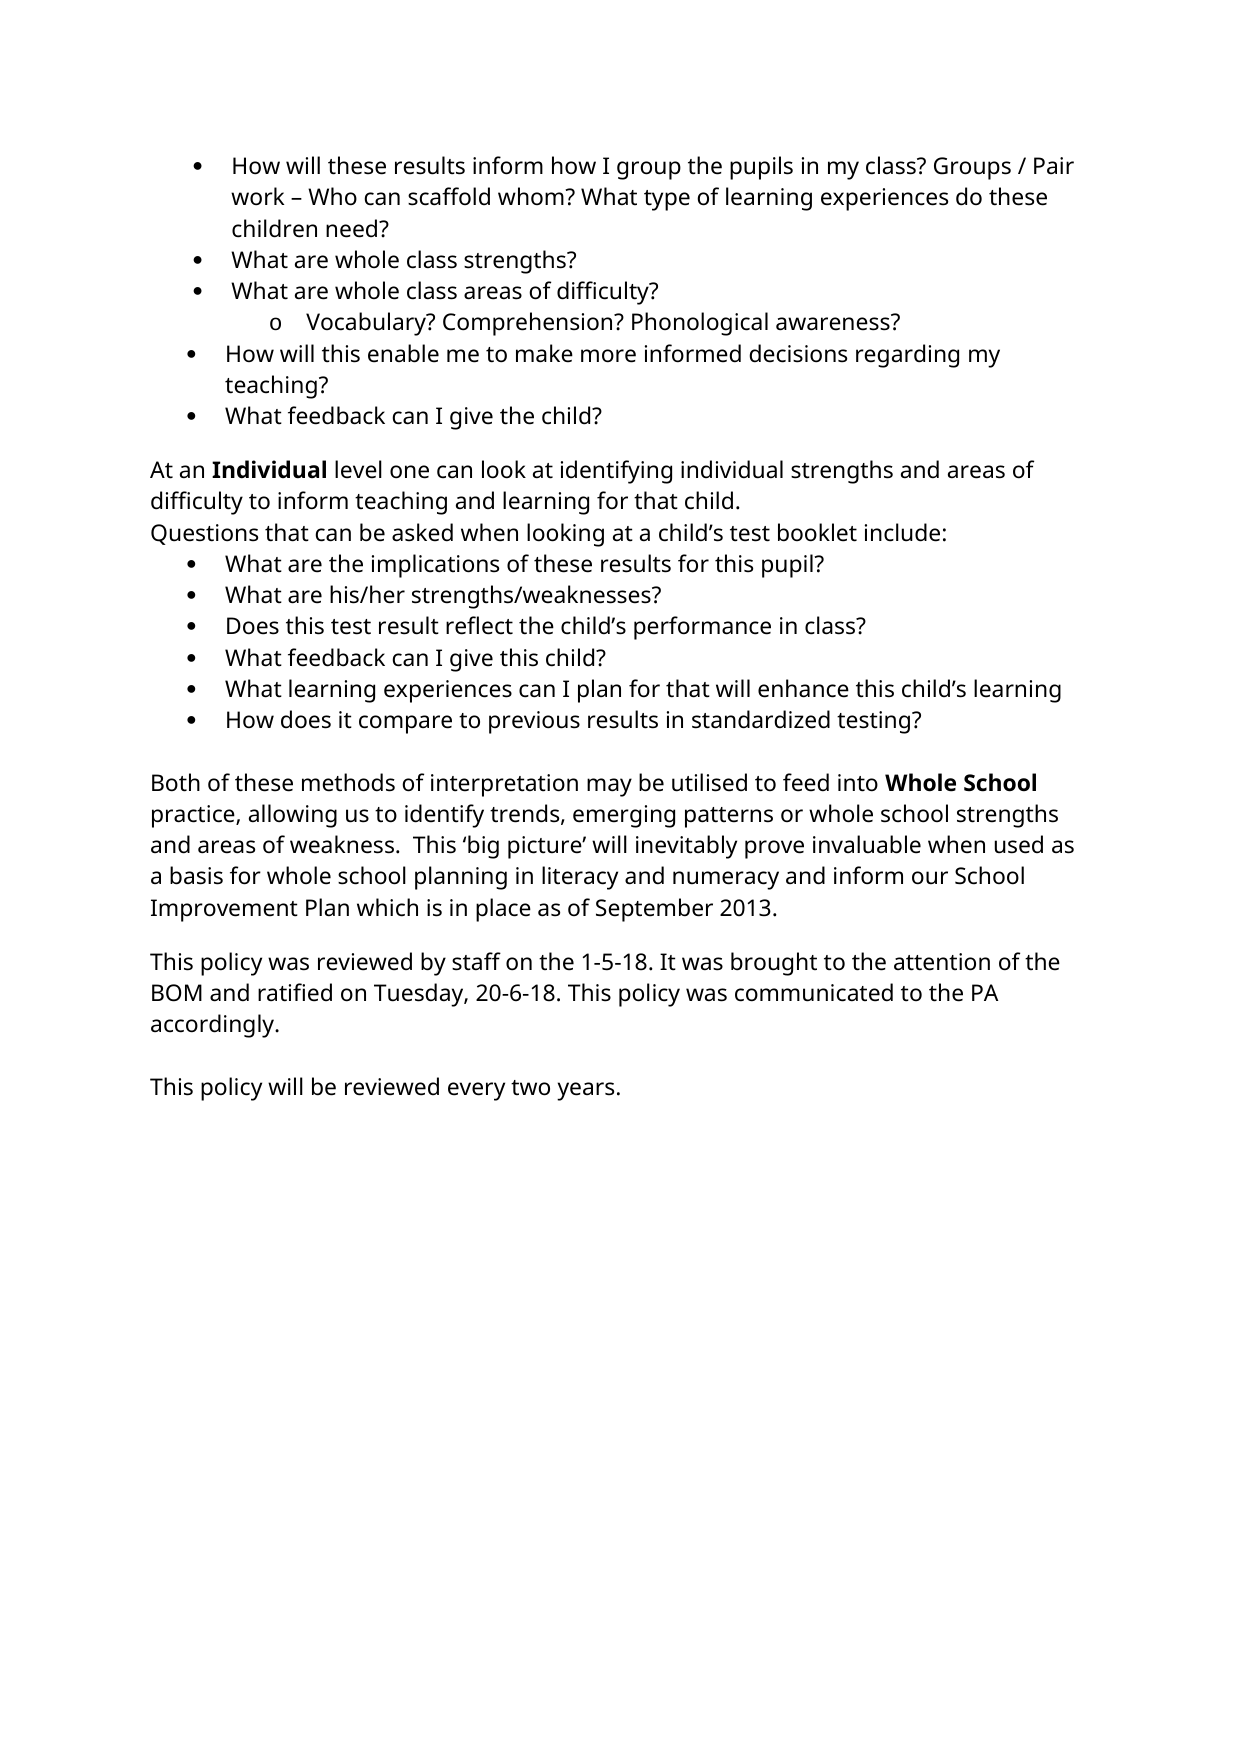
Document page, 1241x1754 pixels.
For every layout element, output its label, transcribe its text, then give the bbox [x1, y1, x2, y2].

text This policy was reviewed by staff on the 1-5-18. It was brought to the attention of the BOM and ratified on Tuesday, 20-6-18. This policy was communicated to the PA accordingly. [150, 946, 1090, 1039]
list Does this test result reflect the child’s performance in class? [187, 610, 1090, 642]
list What are whole class areas of difficulty? [194, 275, 1090, 306]
list How will this enable me to make more informed decisions regarding my teaching? [187, 338, 1090, 400]
text This policy will be reviewed every two years. [150, 1071, 1090, 1102]
list What feedback can I give this child? [187, 642, 1090, 673]
text Both of these methods of interpretation may be utilised to feed into Whole School practice, allowing us to identify trends, emerging patterns or whole school strengths and areas of weakness. This ‘big picture’ will inevitably prove invaluable when used as a basis for whole school planning in literacy and numeracy and inform our School Improvement Plan which is in place as of September 2013. [150, 767, 1090, 923]
list Vocabulary? Comprehension? Phonological awareness? [269, 306, 1090, 338]
list How will these results inform how I group the pupils in my class? Groups / Pair work – Who can scaffold whom? What type of learning experiences do these children need? [194, 150, 1090, 244]
text At an Individual level one can look at identifying individual strengths and areas of difficulty to inform teaching and learning for that child. [150, 454, 1090, 517]
list What feedback can I give the child? [187, 400, 1090, 431]
list What are the implications of these results for this pupil? [187, 548, 1090, 579]
list How does it compare to previous results in standardized testing? [187, 704, 1090, 735]
text Questions that can be asked when looking at a child’s test booklet include: [150, 517, 1090, 548]
list What are whole class strengths? [194, 244, 1090, 275]
list What are his/her strengths/weaknesses? [187, 579, 1090, 610]
list What learning experiences can I plan for that will enhance this child’s learning [187, 673, 1090, 704]
